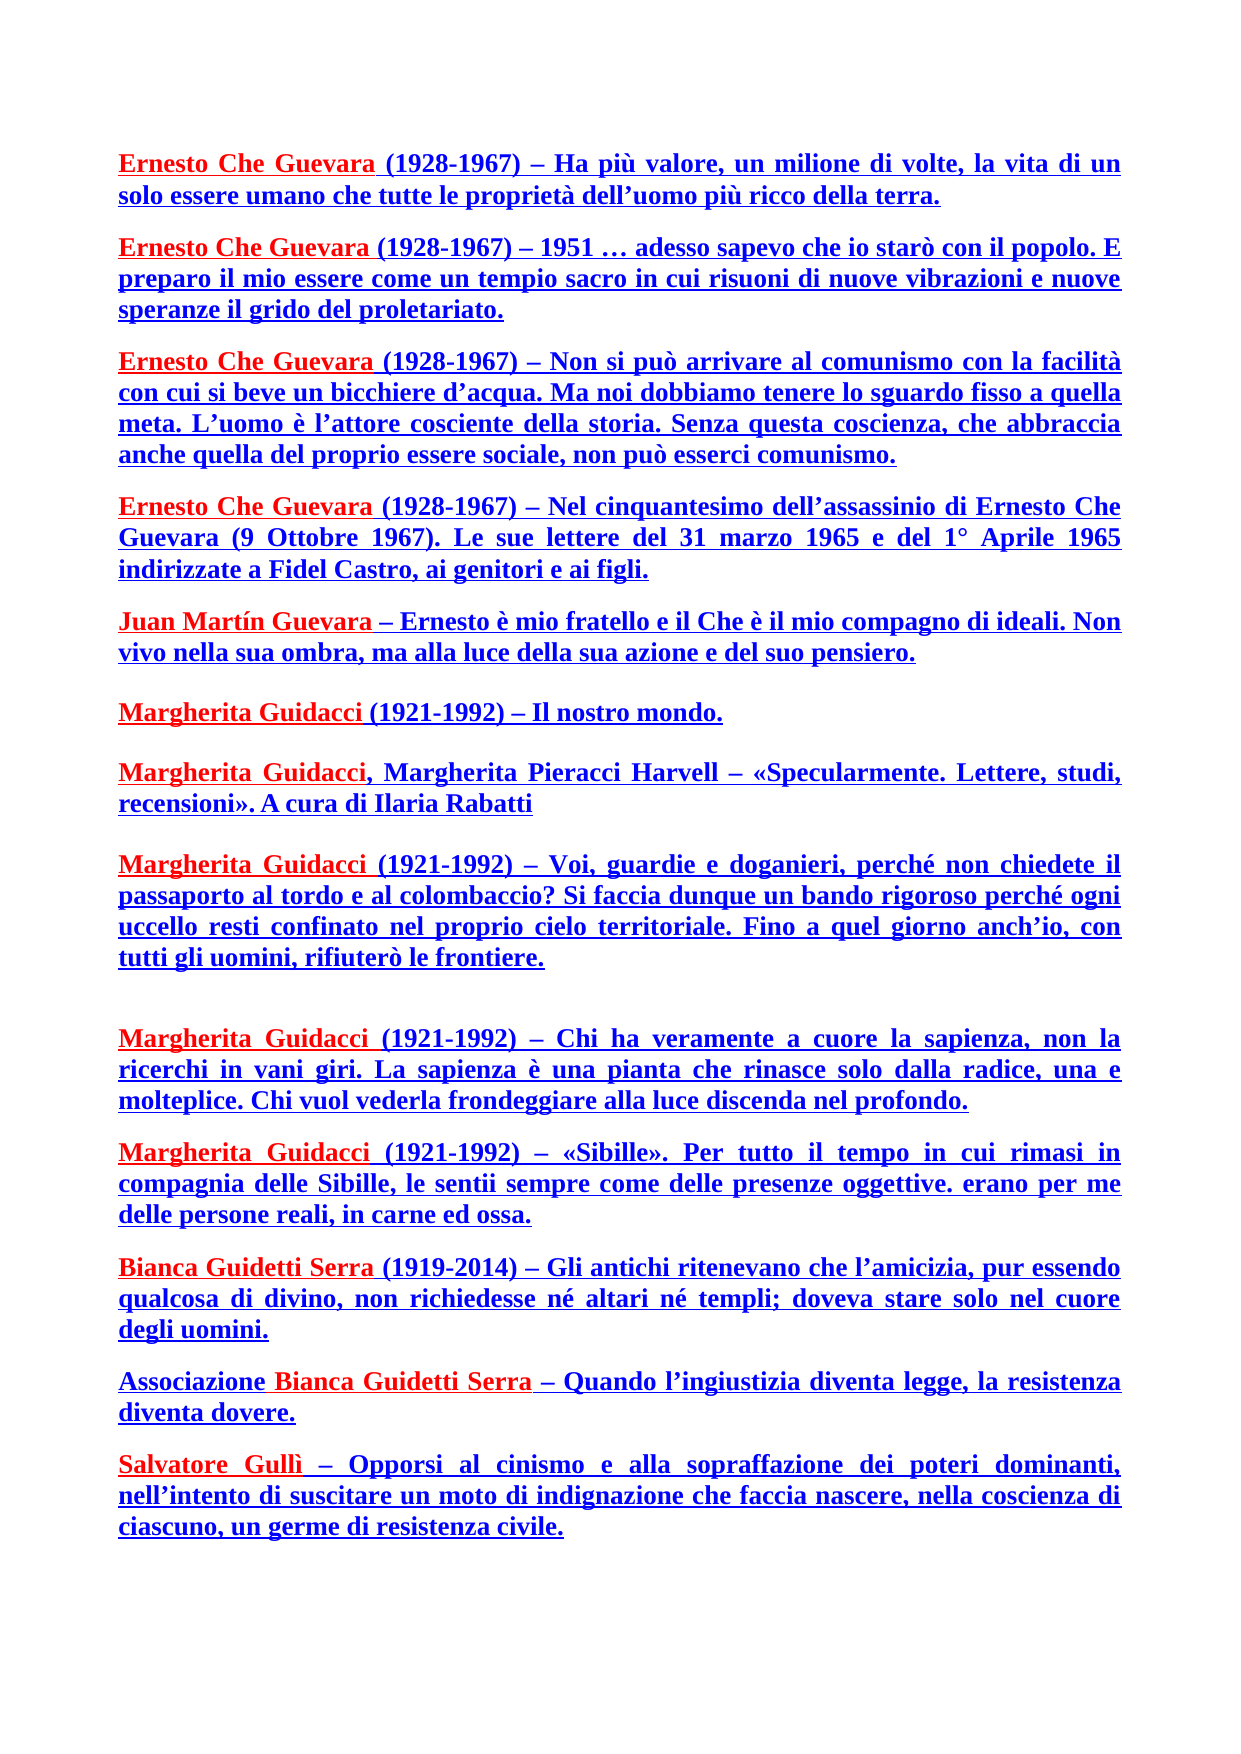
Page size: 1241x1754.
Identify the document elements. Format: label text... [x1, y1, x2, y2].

text Margherita Guidacci (1921-1992) – «Sibille». Per tutto il tempo in cui rimasi in compagnia delle Sibille, le sentii sempre come delle presenze oggettive. erano per me delle persone reali, in carne ed ossa. [118, 1136, 1122, 1195]
text Associazione Bianca Guidetti Serra – Quando l’ingiustizia diventa legge, la resistenza diventa dovere. [118, 1365, 1122, 1392]
subtitle Margherita Guidacci, Margherita Pieracci Harvell – «Specularmente. Lettere, studi, recensioni». A cura di Ilaria Rabatti [118, 785, 1122, 819]
subtitle Margherita Guidacci, Margherita Pieracci Harvell – «Specularmente. Lettere, studi, recensioni». A cura di Ilaria Rabatti [118, 756, 1122, 784]
text Salvatore Gullì – Opporsi al cinismo e alla sopraffazione dei poteri dominanti, nell’intento di suscitare un moto di indignazione che faccia nascere, nella coscienza di ciascuno, un germe di resistenza civile. [118, 1508, 1122, 1541]
subtitle Margherita Guidacci (1921-1992) – Il nostro mondo. [118, 696, 1122, 727]
text Juan Martín Guevara – Ernesto è mio fratello e il Che è il mio compagno di ideali. Non vivo nella sua ombra, ma alla luce della sua azione e del suo pensiero. [118, 605, 1122, 632]
text Juan Martín Guevara – Ernesto è mio fratello e il Che è il mio compagno di ideali. Non vivo nella sua ombra, ma alla luce della sua azione e del suo pensiero. [118, 633, 1122, 667]
text Ernesto Che Guevara (1928-1967) – Nel cinquantesimo dell’assassinio di Ernesto Che Guevara (9 Ottobre 1967). Le sue lettere del 31 marzo 1965 e del 1° Aprile 1965 indirizzate a Fidel Castro, ai genitori e ai figli. [118, 550, 1122, 584]
subtitle Margherita Guidacci (1921-1992) – Chi ha veramente a cuore la sapienza, non la ricerchi in vani giri. La sapienza è una pianta che rinasce solo dalla radice, una e molteplice. Chi vuol vederla frondeggiare alla luce discenda nel profondo. [118, 1022, 1122, 1080]
subtitle Ernesto Che Guevara (1928-1967) – Non si può arrivare al comunismo con la facilità con cui si beve un bicchiere d’acqua. Ma noi dobbiamo tenere lo sguardo fisso a quella meta. L’uomo è l’attore cosciente della storia. Senza questa coscienza, che abbraccia anche quella del proprio essere sociale, non può esserci comunismo. [118, 405, 1122, 434]
subtitle Margherita Guidacci (1921-1992) – Voi, guardie e doganieri, perché non chiedete il passaporto al tordo e al colombaccio? Si faccia dunque un bando rigoroso perché ogni uccello resti confinato nel proprio cielo territoriale. Fino a quel giorno anch’io, con tutti gli uomini, rifiuterò le frontiere. [118, 848, 1122, 937]
subtitle Ernesto Che Guevara (1928-1967) – Non si può arrivare al comunismo con la facilità con cui si beve un bicchiere d’acqua. Ma noi dobbiamo tenere lo sguardo fisso a quella meta. L’uomo è l’attore cosciente della storia. Senza questa coscienza, che abbraccia anche quella del proprio essere sociale, non può esserci comunismo. [118, 374, 1122, 403]
subtitle Ernesto Che Guevara (1928-1967) – 1951 … adesso sapevo che io starò con il popolo. E preparo il mio essere come un tempio sacro in cui risuoni di nuove vibrazioni e nuove speranze il grido del proletariato. [118, 231, 1122, 258]
text Associazione Bianca Guidetti Serra – Quando l’ingiustizia diventa legge, la resistenza diventa dovere. [118, 1393, 1122, 1427]
text Margherita Guidacci (1921-1992) – «Sibille». Per tutto il tempo in cui rimasi in compagnia delle Sibille, le sentii sempre come delle presenze oggettive. erano per me delle persone reali, in carne ed ossa. [118, 1196, 1122, 1230]
subtitle Ernesto Che Guevara (1928-1967) – Ha più valore, un milione di volte, la vita di un solo essere umano che tutte le proprietà dell’uomo più ricco della terra. [118, 148, 1122, 210]
subtitle Ernesto Che Guevara (1928-1967) – 1951 … adesso sapevo che io starò con il popolo. E preparo il mio essere come un tempio sacro in cui risuoni di nuove vibrazioni e nuove speranze il grido del proletariato. [118, 259, 1122, 289]
subtitle Ernesto Che Guevara (1928-1967) – 1951 … adesso sapevo che io starò con il popolo. E preparo il mio essere come un tempio sacro in cui risuoni di nuove vibrazioni e nuove speranze il grido del proletariato. [118, 291, 1122, 324]
subtitle Margherita Guidacci (1921-1992) – Chi ha veramente a cuore la sapienza, non la ricerchi in vani giri. La sapienza è una pianta che rinasce solo dalla radice, una e molteplice. Chi vuol vederla frondeggiare alla luce discenda nel profondo. [118, 1082, 1122, 1116]
subtitle Ernesto Che Guevara (1928-1967) – Non si può arrivare al comunismo con la facilità con cui si beve un bicchiere d’acqua. Ma noi dobbiamo tenere lo sguardo fisso a quella meta. L’uomo è l’attore cosciente della storia. Senza questa coscienza, che abbraccia anche quella del proprio essere sociale, non può esserci comunismo. [118, 436, 1122, 469]
text Ernesto Che Guevara (1928-1967) – Nel cinquantesimo dell’assassinio di Ernesto Che Guevara (9 Ottobre 1967). Le sue lettere del 31 marzo 1965 e del 1° Aprile 1965 indirizzate a Fidel Castro, ai genitori e ai figli. [118, 490, 1122, 549]
subtitle Ernesto Che Guevara (1928-1967) – Non si può arrivare al comunismo con la facilità con cui si beve un bicchiere d’acqua. Ma noi dobbiamo tenere lo sguardo fisso a quella meta. L’uomo è l’attore cosciente della storia. Senza questa coscienza, che abbraccia anche quella del proprio essere sociale, non può esserci comunismo. [118, 345, 1122, 372]
subtitle Margherita Guidacci (1921-1992) – Voi, guardie e doganieri, perché non chiedete il passaporto al tordo e al colombaccio? Si faccia dunque un bando rigoroso perché ogni uccello resti confinato nel proprio cielo territoriale. Fino a quel giorno anch’io, con tutti gli uomini, rifiuterò le frontiere. [118, 939, 1122, 972]
text Salvatore Gullì – Opporsi al cinismo e alla sopraffazione dei poteri dominanti, nell’intento di suscitare un moto di indignazione che faccia nascere, nella coscienza di ciascuno, un germe di resistenza civile. [118, 1448, 1122, 1506]
subtitle Bianca Guidetti Serra (1919-2014) – Gli antichi ritenevano che l’amicizia, pur essendo qualcosa di divino, non richiedesse né altari né templi; doveva stare solo nel cuore degli uomini. [118, 1251, 1122, 1344]
